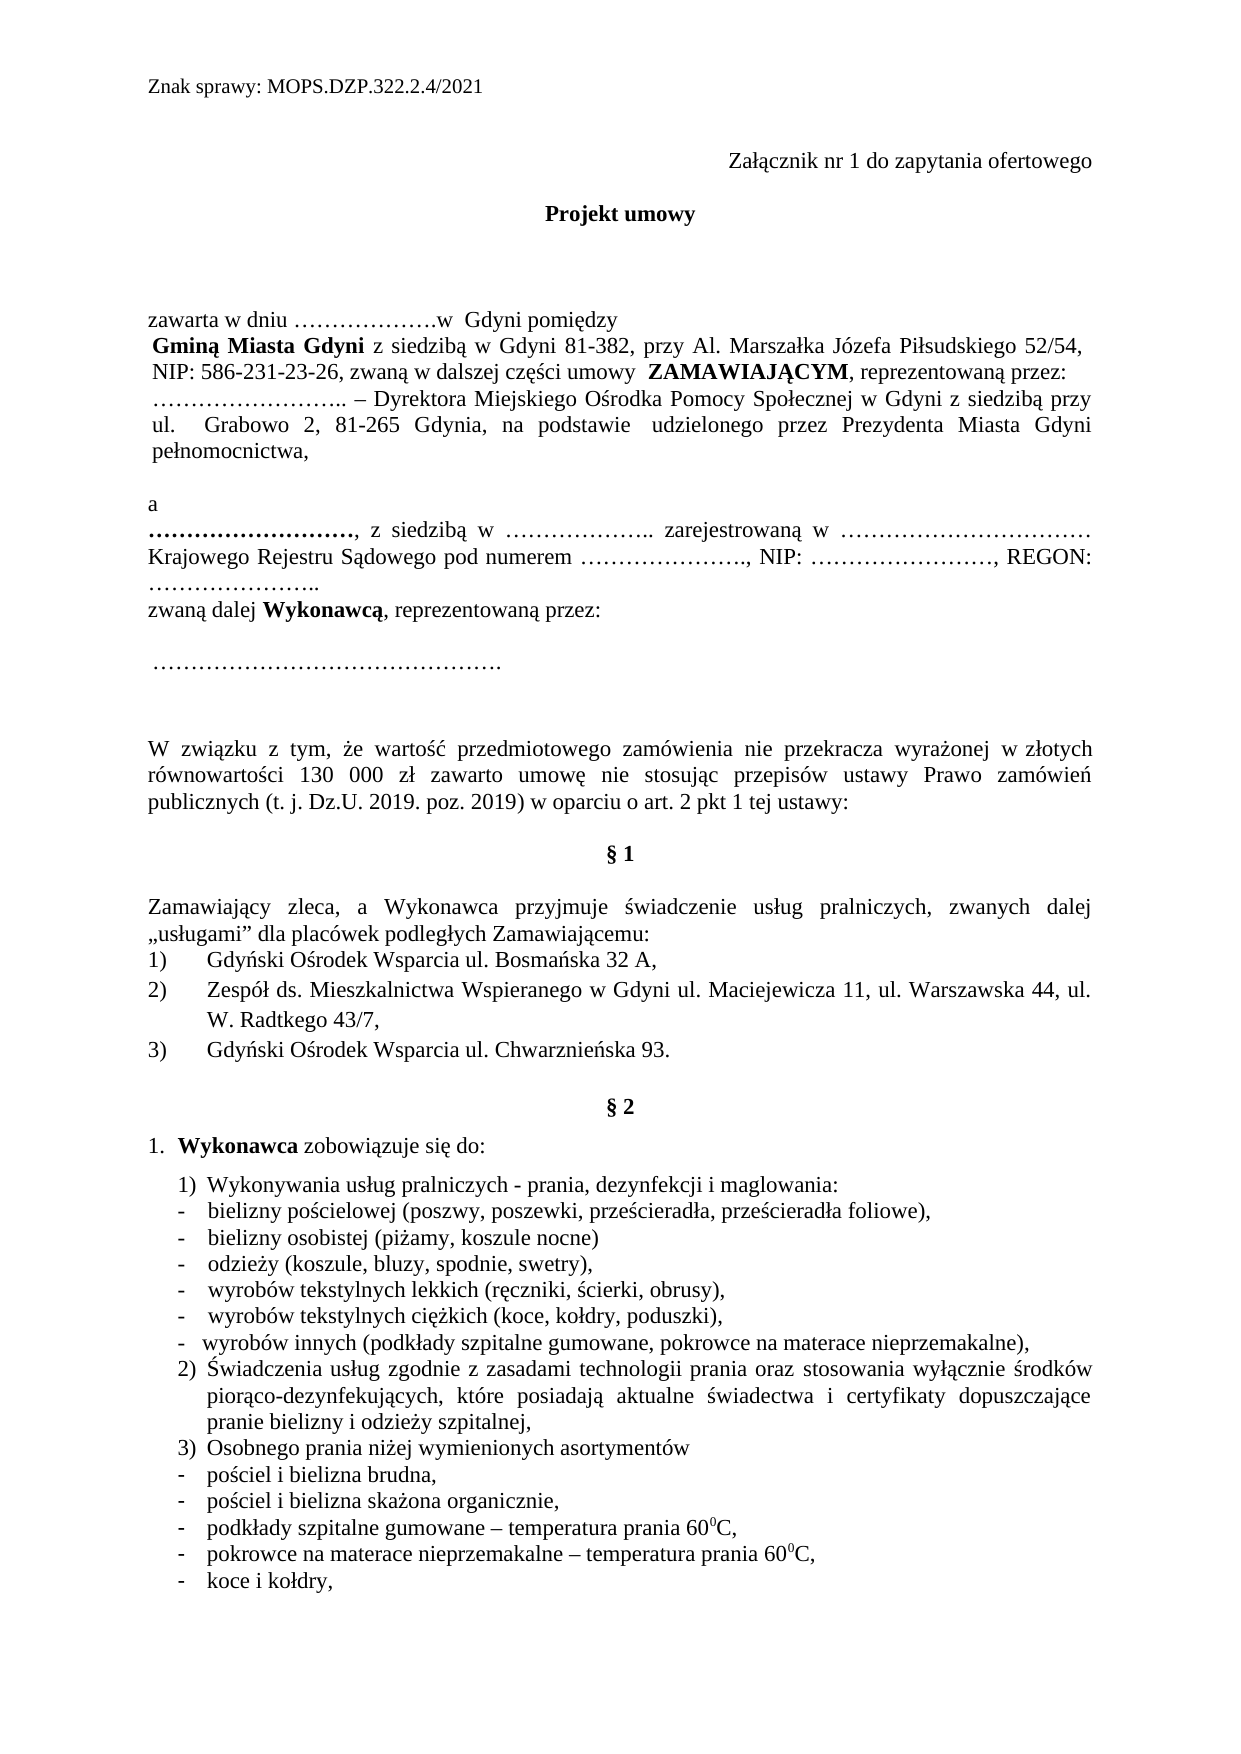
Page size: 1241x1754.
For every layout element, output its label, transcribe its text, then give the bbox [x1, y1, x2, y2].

text …………………….. – Dyrektora Miejskiego Ośrodka Pomocy Społecznej w Gdyni z siedzibą przy ul. Grabowo 2, 81-265 Gdynia, na podstawie udzielonego przez Prezydenta Miasta Gdyni pełnomocnictwa, [152, 385, 1093, 464]
text Gminą Miasta Gdyni z siedzibą w Gdyni 81-382, przy Al. Marszałka Józefa Piłsudskiego 52/54, NIP: 586-231-23-26, zwaną w dalszej części umowy ZAMAWIAJĄCYM, reprezentowaną przez: [152, 332, 1093, 385]
list pokrowce na materace nieprzemakalne – temperatura prania 600C, [177, 1540, 1093, 1567]
list Świadczenia usług zgodnie z zasadami technologii prania oraz stosowania wyłącznie środków piorąco-dezynfekujących, które posiadają aktualne świadectwa i certyfikaty dopuszczające pranie bielizny i odzieży szpitalnej, [177, 1355, 1093, 1434]
text W związku z tym, że wartość przedmiotowego zamówienia nie przekracza wyrażonej w złotych równowartości 130 000 zł zawarto umowę nie stosując przepisów ustawy Prawo zamówień publicznych (t. j. Dz.U. 2019. poz. 2019) w oparciu o art. 2 pkt 1 tej ustawy: [148, 735, 1093, 814]
list koce i kołdry, [177, 1567, 1093, 1593]
text - wyrobów innych (podkłady szpitalne gumowane, pokrowce na materace nieprzemakalne), [177, 1329, 1093, 1355]
text - odzieży (koszule, bluzy, spodnie, swetry), [177, 1250, 1093, 1276]
list Gdyński Ośrodek Wsparcia ul. Chwarznieńska 93. [148, 1037, 1093, 1063]
list Osobnego prania niżej wymienionych asortymentów [177, 1434, 1093, 1461]
list pościel i bielizna brudna, [177, 1461, 1093, 1487]
text Projekt umowy [148, 200, 1093, 227]
list podkłady szpitalne gumowane – temperatura prania 600C, [177, 1514, 1093, 1540]
list Wykonywania usług pralniczych - prania, dezynfekcji i maglowania: [177, 1171, 1093, 1197]
text - wyrobów tekstylnych ciężkich (koce, kołdry, poduszki), [177, 1303, 1093, 1329]
list pościel i bielizna skażona organicznie, [177, 1487, 1093, 1514]
list Gdyński Ośrodek Wsparcia ul. Bosmańska 32 A, [148, 946, 1093, 972]
text a [148, 490, 1093, 517]
text - wyrobów tekstylnych lekkich (ręczniki, ścierki, obrusy), [177, 1276, 1093, 1303]
text zawarta w dniu ……………….w Gdyni pomiędzy [148, 306, 1093, 332]
text ………………………, z siedzibą w ……………….. zarejestrowaną w …………………………… Krajowego Rejestru Sądowego pod numerem …………………., NIP: ……………………, REGON: ………………….. [148, 517, 1093, 596]
text ………………………………………. [152, 648, 1093, 675]
text Zamawiający zleca, a Wykonawca przyjmuje świadczenie usług pralniczych, zwanych dalej „usługami” dla placówek podległych Zamawiającemu: [148, 893, 1093, 946]
text Załącznik nr 1 do zapytania ofertowego [148, 148, 1093, 174]
text zwaną dalej Wykonawcą, reprezentowaną przez: [148, 596, 1093, 622]
text - bielizny pościelowej (poszwy, poszewki, prześcieradła, prześcieradła foliowe), [177, 1197, 1093, 1223]
list Zespół ds. Mieszkalnictwa Wspieranego w Gdyni ul. Maciejewicza 11, ul. Warszawska 44, ul. W. Radtkego 43/7, [148, 976, 1093, 1033]
text - bielizny osobistej (piżamy, koszule nocne) [177, 1223, 1093, 1250]
text § 2 [148, 1093, 1093, 1119]
text § 1 [148, 841, 1093, 867]
list Wykonawca zobowiązuje się do: [148, 1132, 1093, 1158]
